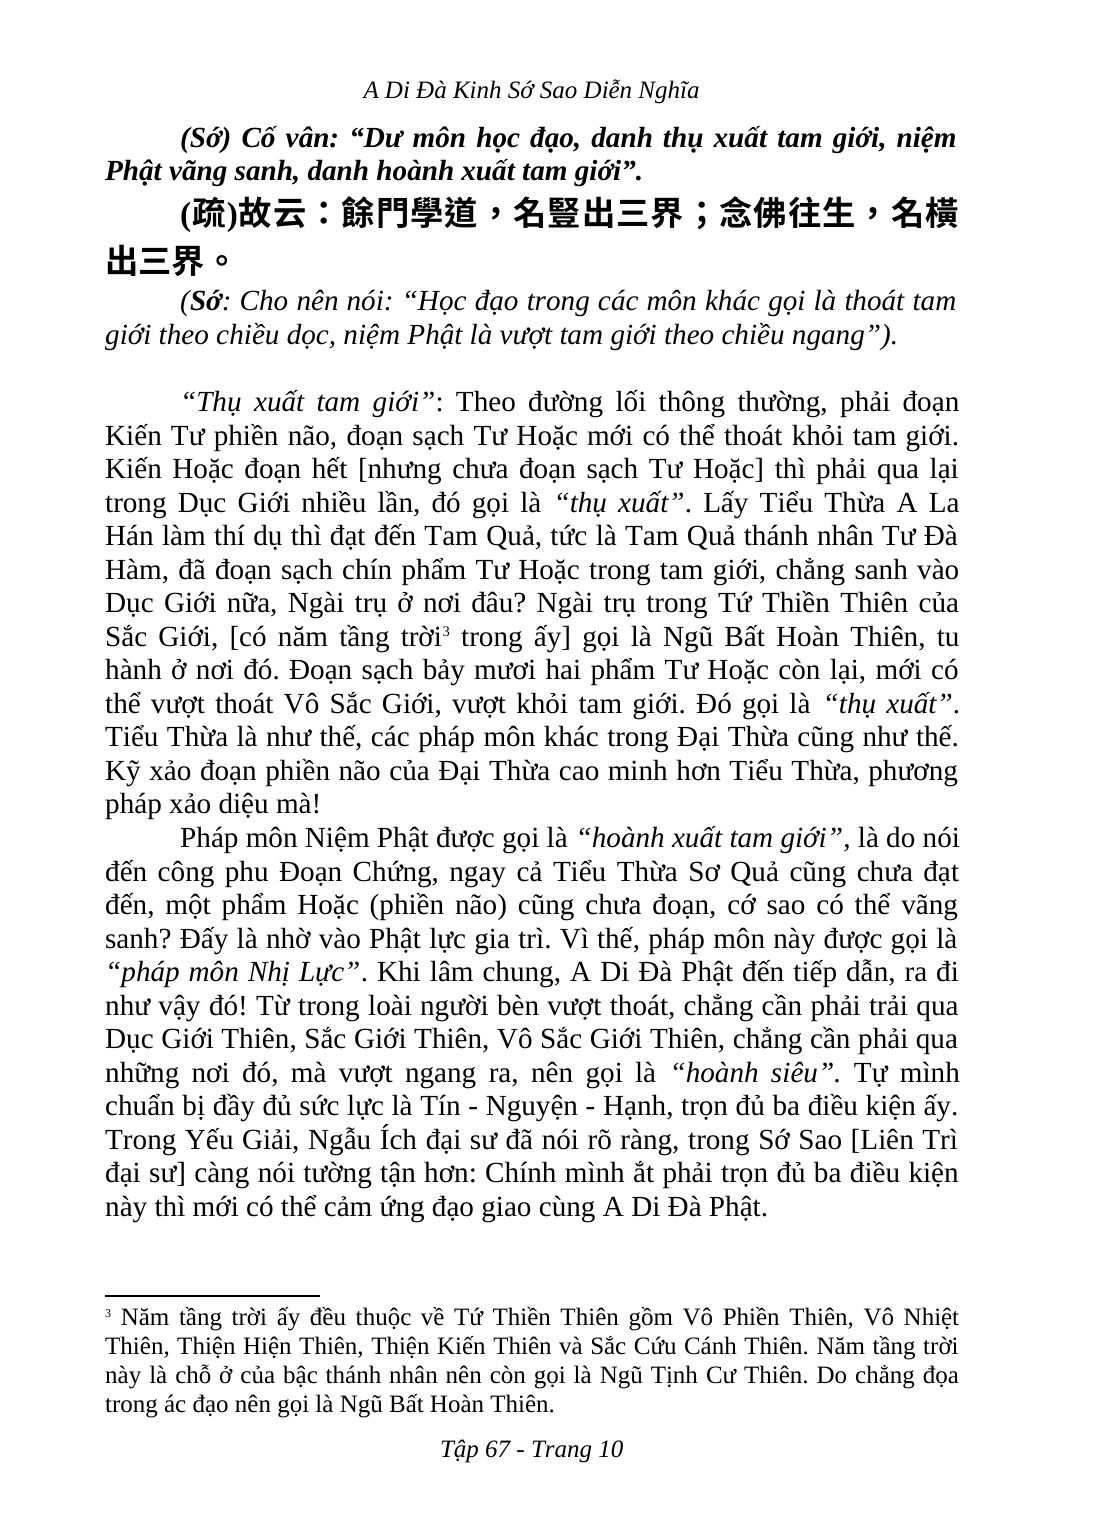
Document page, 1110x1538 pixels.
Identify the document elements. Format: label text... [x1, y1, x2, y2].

text (Sớ: Cho nên nói: “Học đạo trong các môn khác gọi là thoát tam giới theo chiều dọc, niệm Phật là vượt tam giới theo chiều ngang”). [105, 283, 960, 351]
text (Sớ) Cố vân: “Dư môn học đạo, danh thụ xuất tam giới, niệm Phật vãng sanh, danh hoành xuất tam giới”. [105, 120, 960, 187]
text Pháp môn Niệm Phật được gọi là “hoành xuất tam giới”, là do nói đến công phu Đoạn Chứng, ngay cả Tiểu Thừa Sơ Quả cũng chưa đạt đến, một phẩm Hoặc (phiền não) cũng chưa đoạn, cớ sao có thể vãng sanh? Đấy là nhờ vào Phật lực gia trì. Vì thế, pháp môn này được gọi là “pháp môn Nhị Lực”. Khi lâm chung, A Di Đà Phật đến tiếp dẫn, ra đi như vậy đó! Từ trong loài người bèn vượt thoát, chẳng cần phải trải qua Dục Giới Thiên, Sắc Giới Thiên, Vô Sắc Giới Thiên, chẳng cần phải qua những nơi đó, mà vượt ngang ra, nên gọi là “hoành siêu”. Tự mình chuẩn bị đầy đủ sức lực là Tín - Nguyện - Hạnh, trọn đủ ba điều kiện ấy. Trong Yếu Giải, Ngẫu Ích đại sư đã nói rõ ràng, trong Sớ Sao [Liên Trì đại sư] càng nói tường tận hơn: Chính mình ắt phải trọn đủ ba điều kiện này thì mới có thể cảm ứng đạo giao cùng A Di Đà Phật. [105, 820, 960, 1223]
text “Thụ xuất tam giới”: Theo đường lối thông thường, phải đoạn Kiến Tư phiền não, đoạn sạch Tư Hoặc mới có thể thoát khỏi tam giới. Kiến Hoặc đoạn hết [nhưng chưa đoạn sạch Tư Hoặc] thì phải qua lại trong Dục Giới nhiều lần, đó gọi là “thụ xuất”. Lấy Tiểu Thừa A La Hán làm thí dụ thì đạt đến Tam Quả, tức là Tam Quả thánh nhân Tư Đà Hàm, đã đoạn sạch chín phẩm Tư Hoặc trong tam giới, chẳng sanh vào Dục Giới nữa, Ngài trụ ở nơi đâu? Ngài trụ trong Tứ Thiền Thiên của Sắc Giới, [có năm tầng trời trong ấy] gọi là Ngũ Bất Hoàn Thiên, tu hành ở nơi đó. Đoạn sạch bảy mươi hai phẩm Tư Hoặc còn lại, mới có thể vượt thoát Vô Sắc Giới, vượt khỏi tam giới. Đó gọi là “thụ xuất”. Tiểu Thừa là như thế, các pháp môn khác trong Đại Thừa cũng như thế. Kỹ xảo đoạn phiền não của Đại Thừa cao minh hơn Tiểu Thừa, phương pháp xảo diệu mà! [105, 384, 960, 820]
text (疏)故云：餘門學道，名豎出三界；念佛往生，名橫出三界。 [105, 187, 960, 283]
